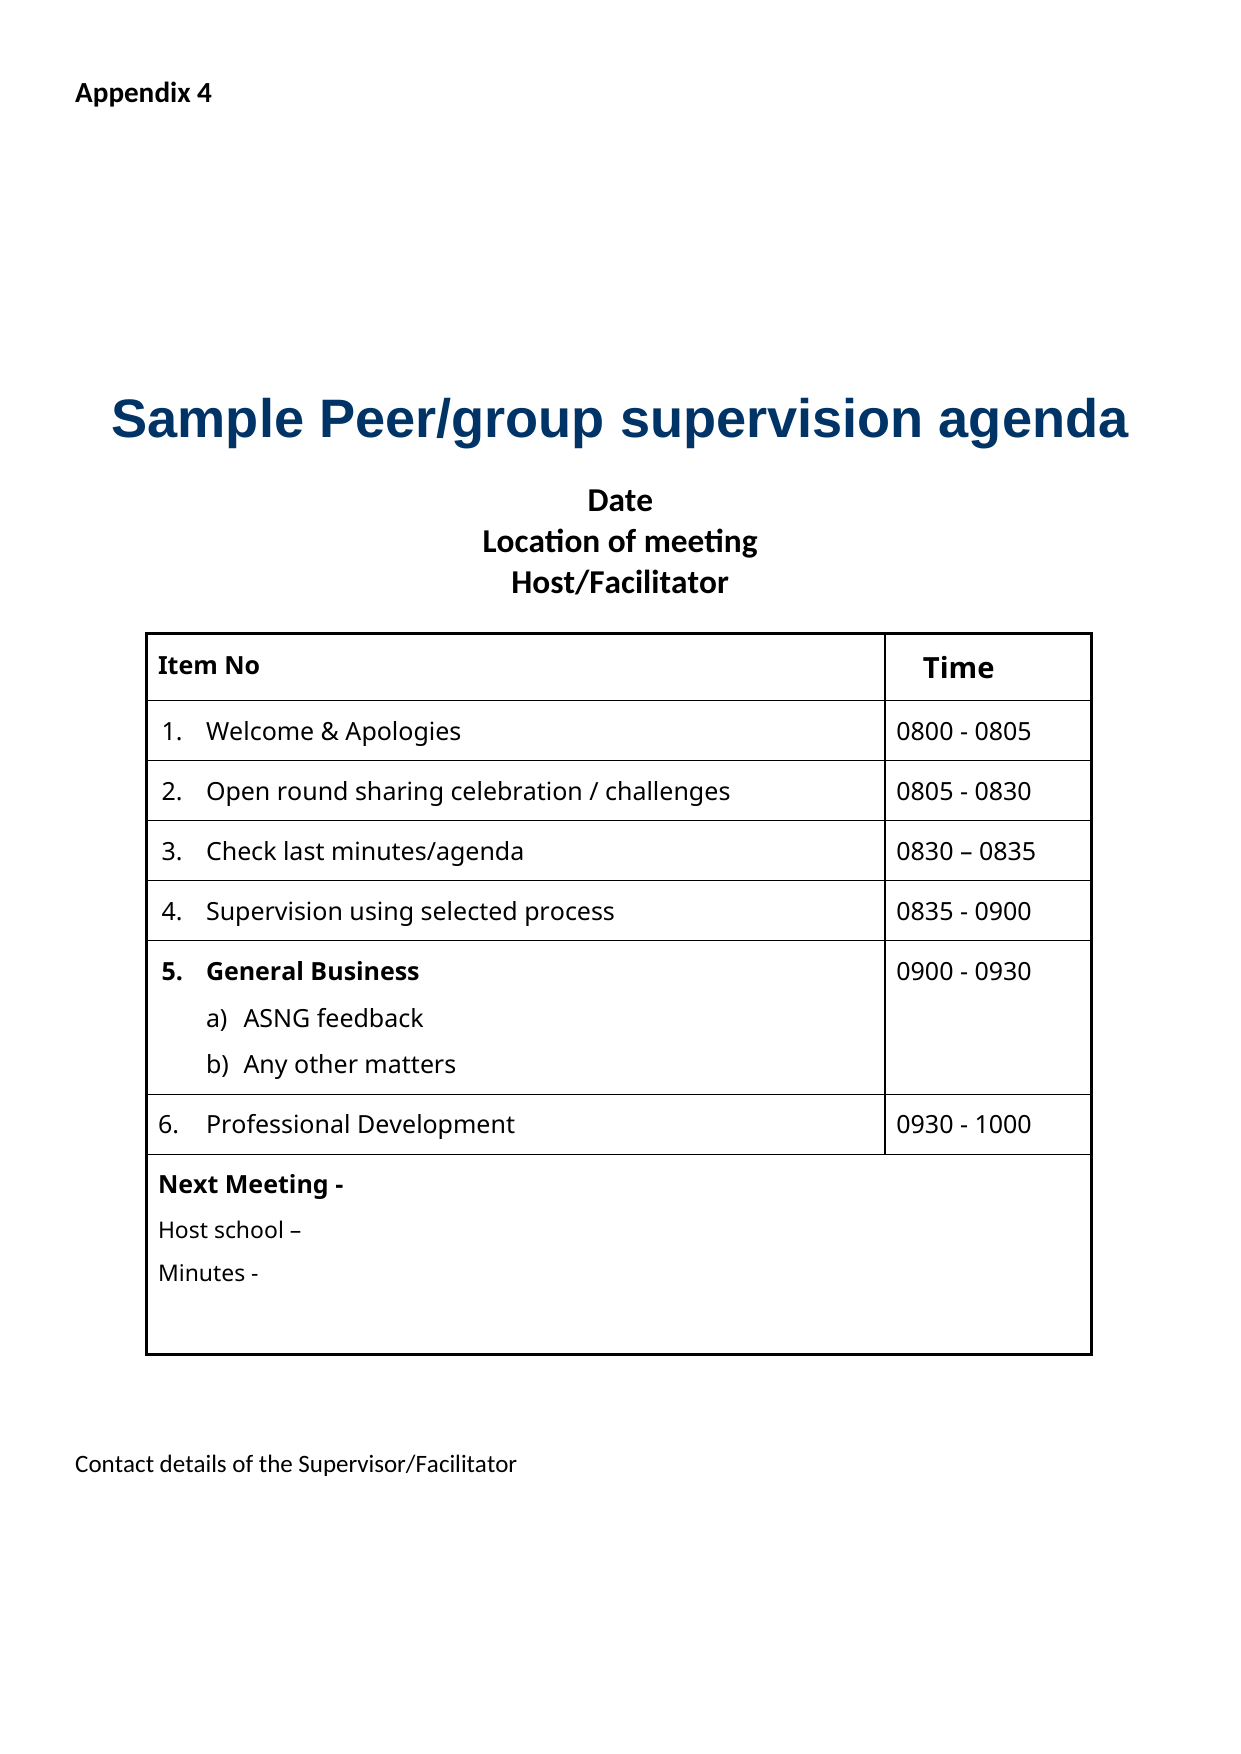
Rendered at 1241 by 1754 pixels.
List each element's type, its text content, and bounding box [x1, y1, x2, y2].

text Date [75, 479, 1165, 520]
table_header Time [886, 635, 1090, 700]
table_cell Open round sharing celebration / challenges [148, 761, 884, 820]
text Contact details of the Supervisor/Facilitator [75, 1448, 1165, 1478]
table_cell 0830 – 0835 [886, 821, 1090, 880]
table_cell 0900 - 0930 [886, 941, 1090, 1093]
table_cell 6. Professional Development [148, 1095, 884, 1153]
table_cell Supervision using selected process [148, 881, 884, 940]
table_cell Check last minutes/agenda [148, 821, 884, 880]
table_cell Next Meeting - Host school – Minutes - [148, 1155, 1090, 1353]
table_cell 0805 - 0830 [886, 761, 1090, 820]
table_cell Welcome & Apologies [148, 701, 884, 760]
text Location of meeting [75, 520, 1165, 561]
table_header Item No [148, 635, 884, 700]
table_cell 0835 - 0900 [886, 881, 1090, 940]
table_cell 0930 - 1000 [886, 1095, 1090, 1153]
table_cell 0800 - 0805 [886, 701, 1090, 760]
text Sample Peer/group supervision agenda [75, 386, 1165, 449]
table_cell General Business ASNG feedback Any other matters [148, 941, 884, 1093]
text Host/Facilitator [75, 561, 1165, 601]
